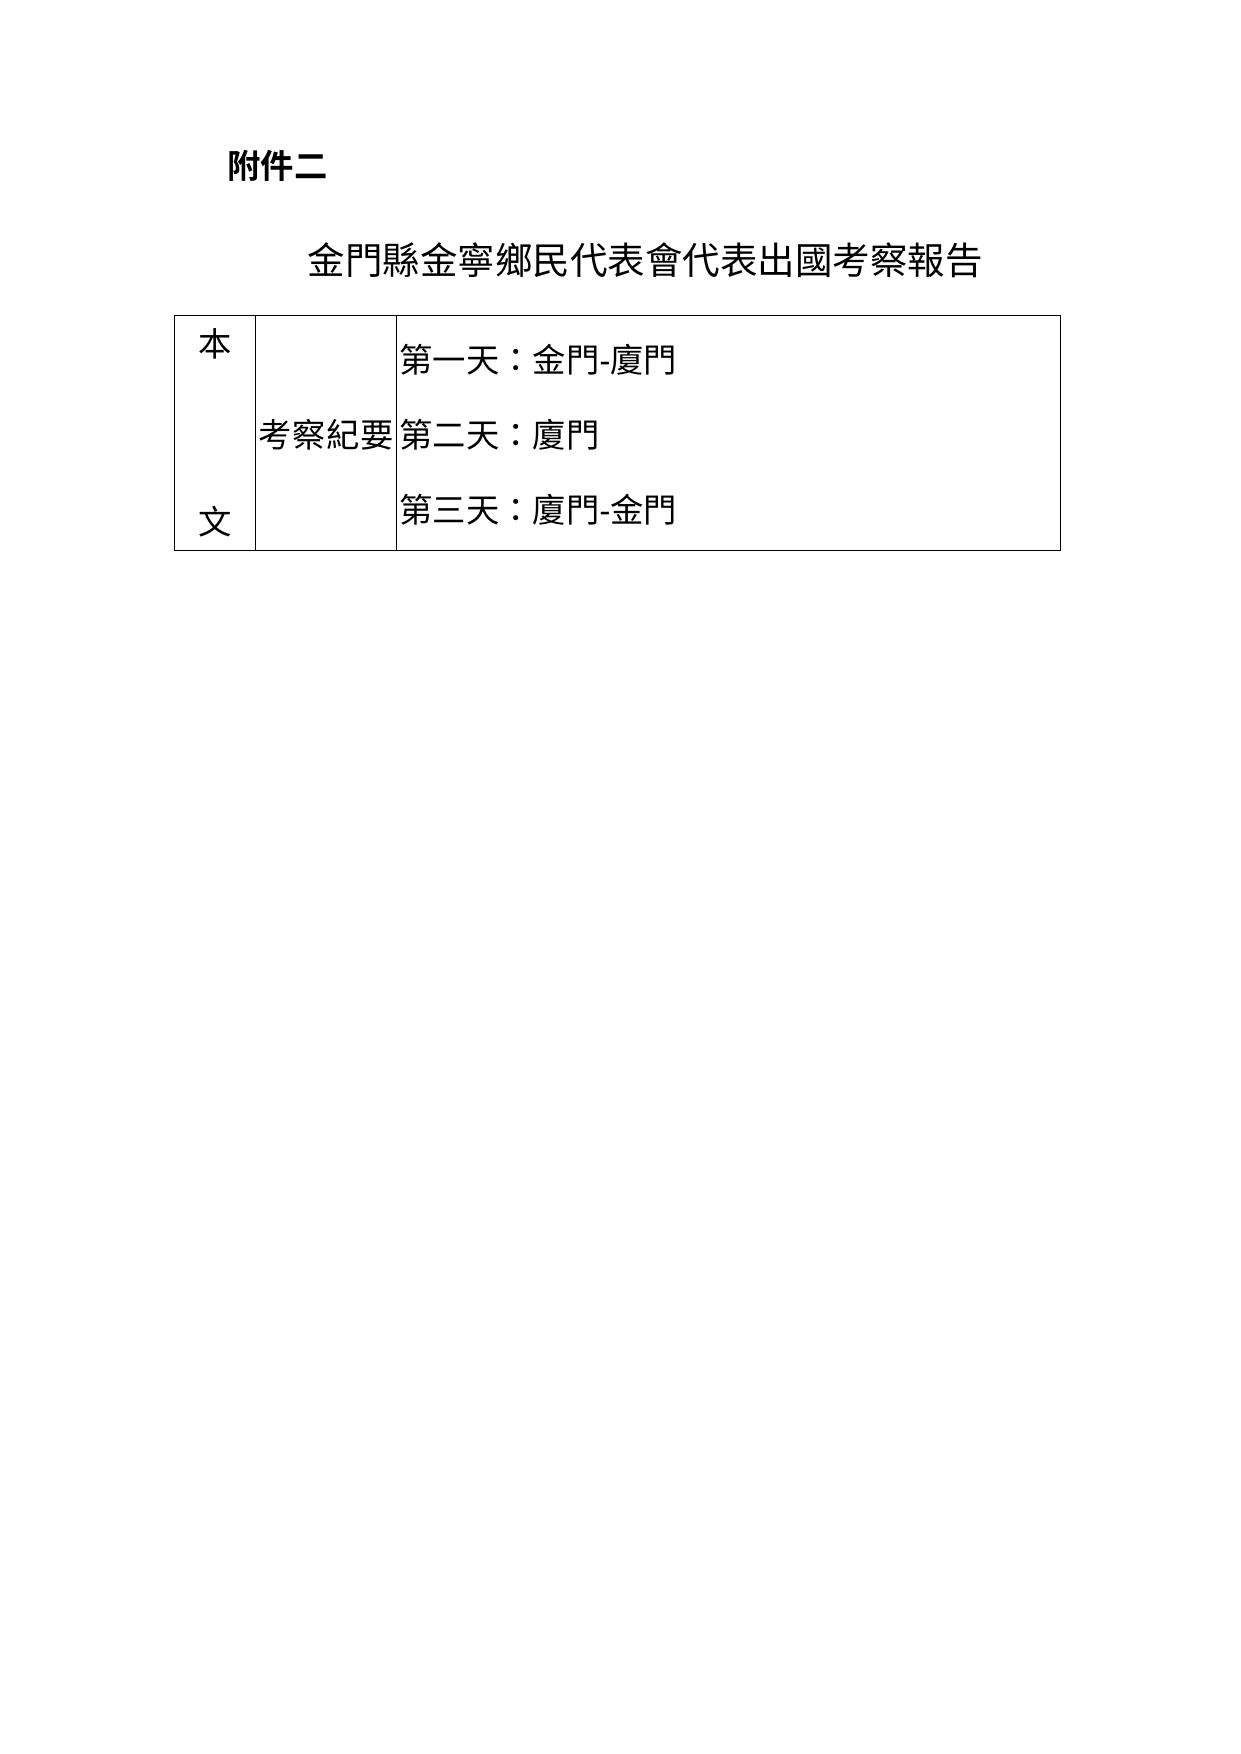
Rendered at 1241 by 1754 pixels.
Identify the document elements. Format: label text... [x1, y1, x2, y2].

table_header 本文 [175, 316, 255, 550]
text 附件二 [227, 127, 1063, 202]
text 金門縣金寧鄉民代表會代表出國考察報告 [227, 221, 1063, 296]
table_header 第一天：金門-廈門 第二天：廈門 第三天：廈門-金門 [397, 316, 1060, 550]
table_header 考察紀要 [256, 316, 396, 550]
